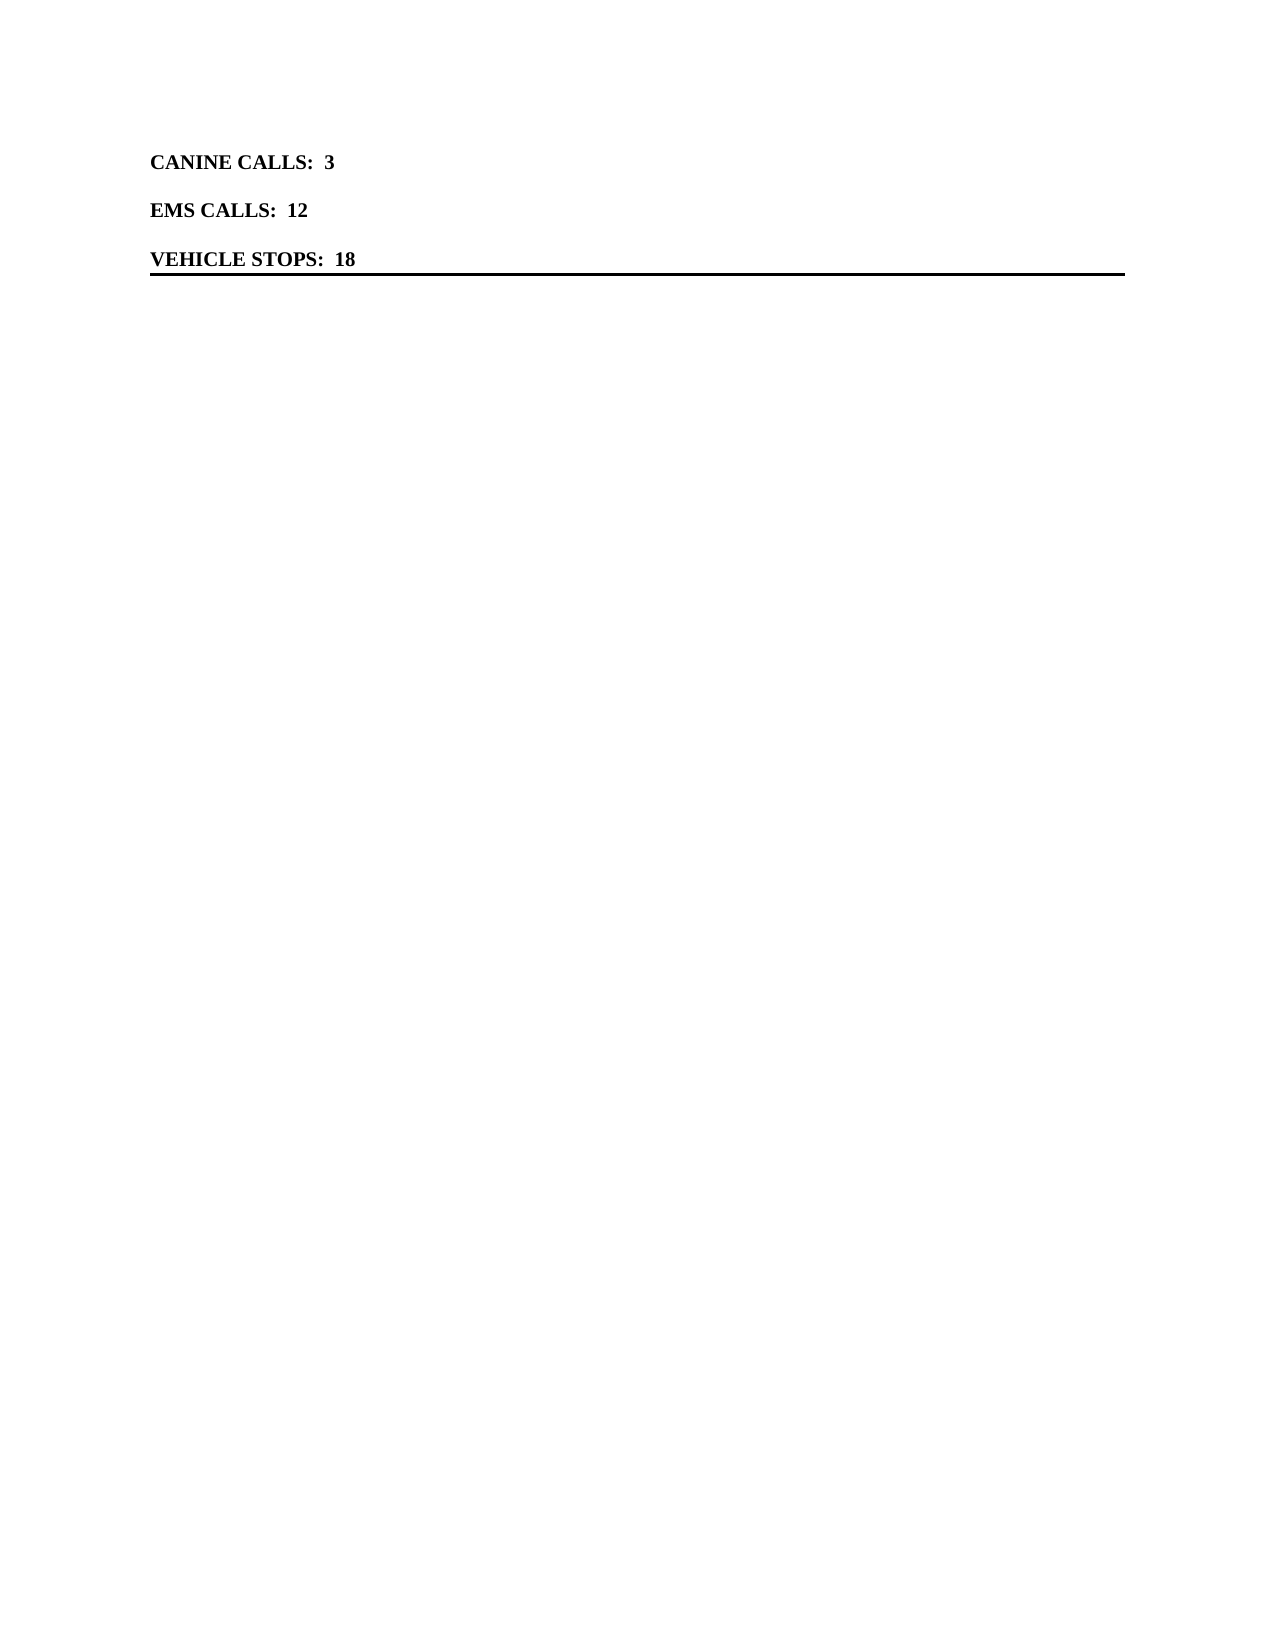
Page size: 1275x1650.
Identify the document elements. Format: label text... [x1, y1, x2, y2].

text EMS CALLS: 12 [150, 198, 1125, 222]
text CANINE CALLS: 3 [150, 150, 1125, 174]
text VEHICLE STOPS: 18 [150, 247, 1125, 273]
